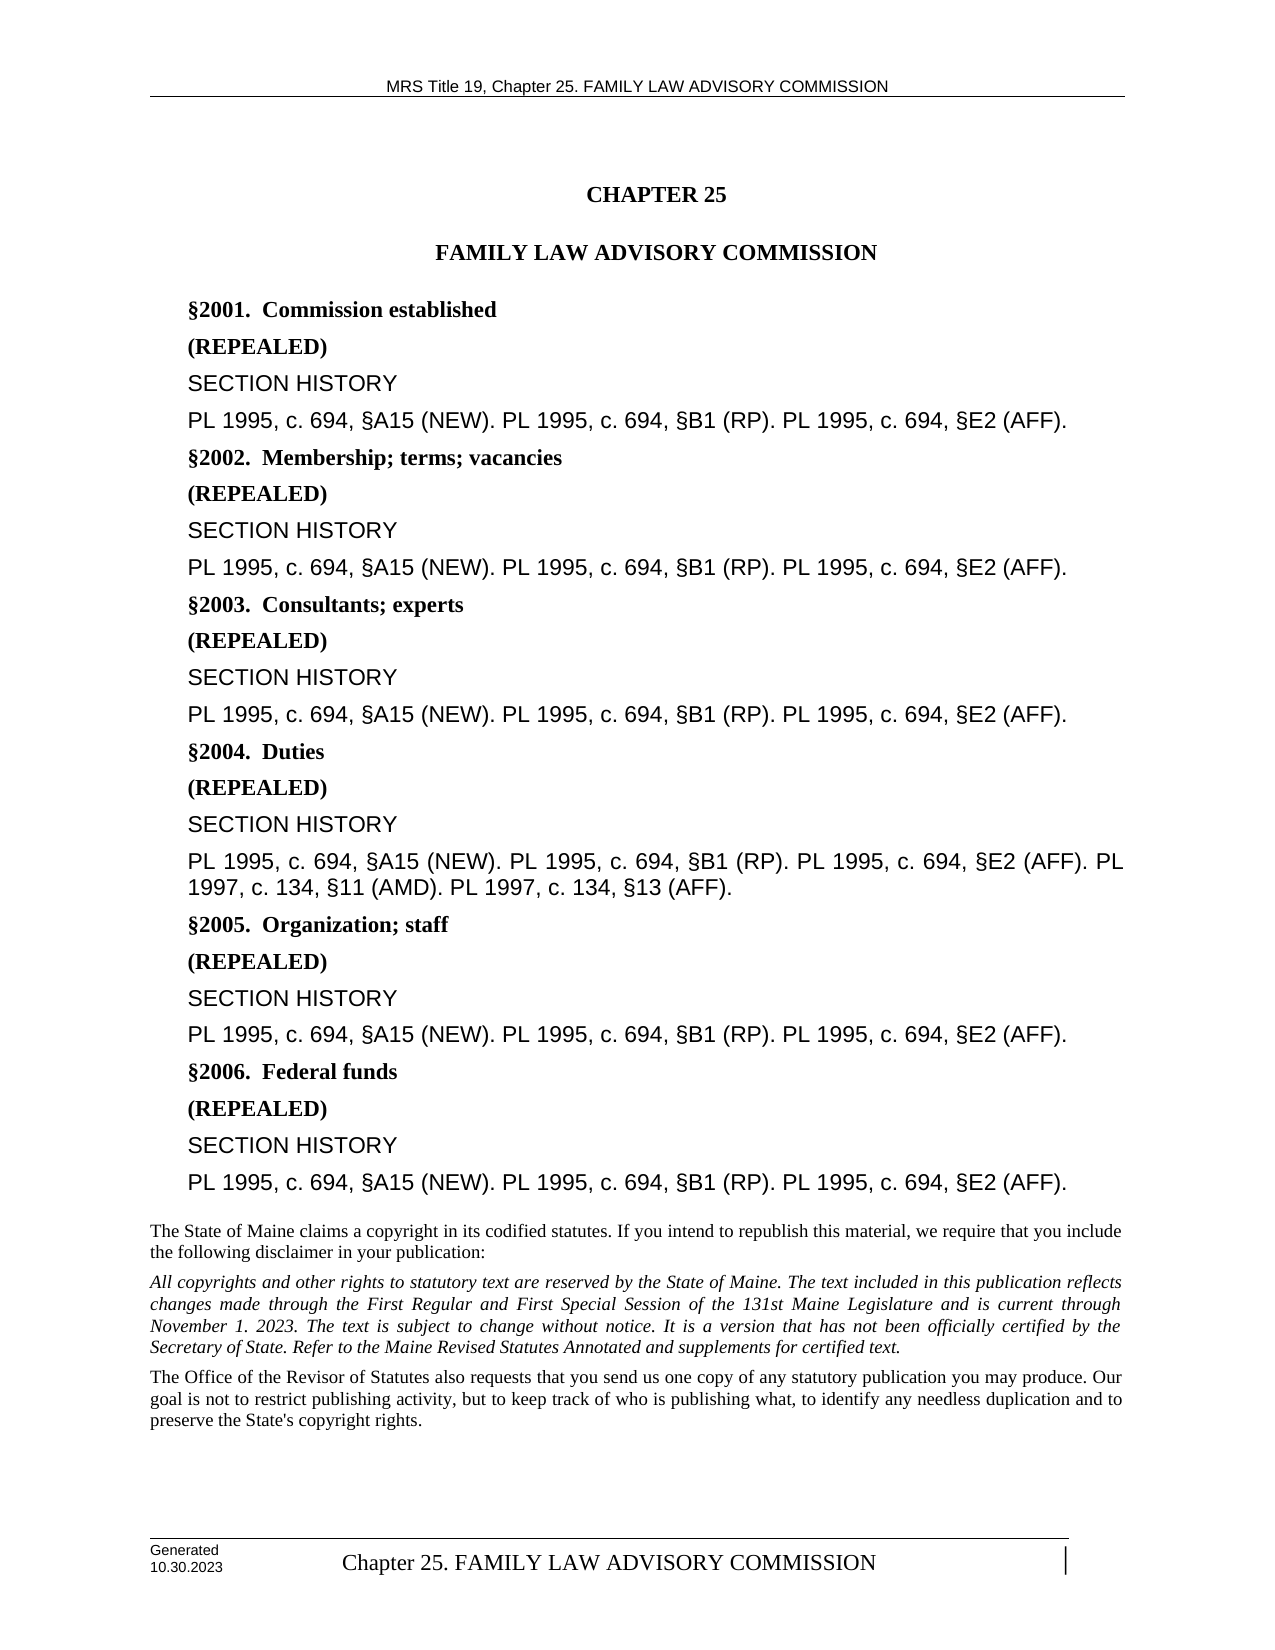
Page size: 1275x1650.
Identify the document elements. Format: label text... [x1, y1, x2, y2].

text (REPEALED) [187, 333, 1125, 359]
text §2002. Membership; terms; vacancies [187, 443, 1125, 470]
text PL 1995, c. 694, §A15 (NEW). PL 1995, c. 694, §B1 (RP). PL 1995, c. 694, §E2 (AFF). [187, 407, 1125, 433]
text The Office of the Revisor of Statutes also requests that you send us one copy of any statutory publication you may produce. Our goal is not to restrict publishing activity, but to keep track of who is publishing what, to identify any needless duplication and to preserve the State's copyright rights. [150, 1366, 1125, 1431]
text All copyrights and other rights to statutory text are reserved by the State of Maine. The text included in this publication reflects changes made through the First Regular and First Special Session of the 131st Maine Legislature and is current through November 1. 2023 . The text is subject to change without notice. It is a version that has not been officially certified by the Secretary of State. Refer to the Maine Revised Statutes Annotated and supplements for certified text. [150, 1271, 1125, 1358]
text §2006. Federal funds [187, 1058, 1125, 1084]
text PL 1995, c. 694, §A15 (NEW). PL 1995, c. 694, §B1 (RP). PL 1995, c. 694, §E2 (AFF). PL 1997, c. 134, §11 (AMD). PL 1997, c. 134, §13 (AFF). [187, 848, 1125, 901]
text SECTION HISTORY [187, 1132, 1125, 1158]
text §2001. Commission established [187, 296, 1125, 323]
text SECTION HISTORY [187, 664, 1125, 691]
text CHAPTER 25 [187, 181, 1125, 208]
text PL 1995, c. 694, §A15 (NEW). PL 1995, c. 694, §B1 (RP). PL 1995, c. 694, §E2 (AFF). [187, 1021, 1125, 1048]
text PL 1995, c. 694, §A15 (NEW). PL 1995, c. 694, §B1 (RP). PL 1995, c. 694, §E2 (AFF). [187, 1168, 1125, 1195]
text (REPEALED) [187, 627, 1125, 654]
text PL 1995, c. 694, §A15 (NEW). PL 1995, c. 694, §B1 (RP). PL 1995, c. 694, §E2 (AFF). [187, 554, 1125, 580]
text (REPEALED) [187, 1095, 1125, 1121]
text The State of Maine claims a copyright in its codified statutes. If you intend to republish this material, we require that you include the following disclaimer in your publication: [150, 1220, 1125, 1263]
text §2005. Organization; staff [187, 911, 1125, 937]
text SECTION HISTORY [187, 985, 1125, 1011]
text SECTION HISTORY [187, 517, 1125, 543]
text SECTION HISTORY [187, 811, 1125, 838]
text §2004. Duties [187, 738, 1125, 764]
text (REPEALED) [187, 774, 1125, 801]
text (REPEALED) [187, 480, 1125, 507]
text FAMILY LAW ADVISORY COMMISSION [187, 239, 1125, 265]
text PL 1995, c. 694, §A15 (NEW). PL 1995, c. 694, §B1 (RP). PL 1995, c. 694, §E2 (AFF). [187, 701, 1125, 727]
text (REPEALED) [187, 948, 1125, 974]
text SECTION HISTORY [187, 370, 1125, 396]
text §2003. Consultants; experts [187, 591, 1125, 617]
